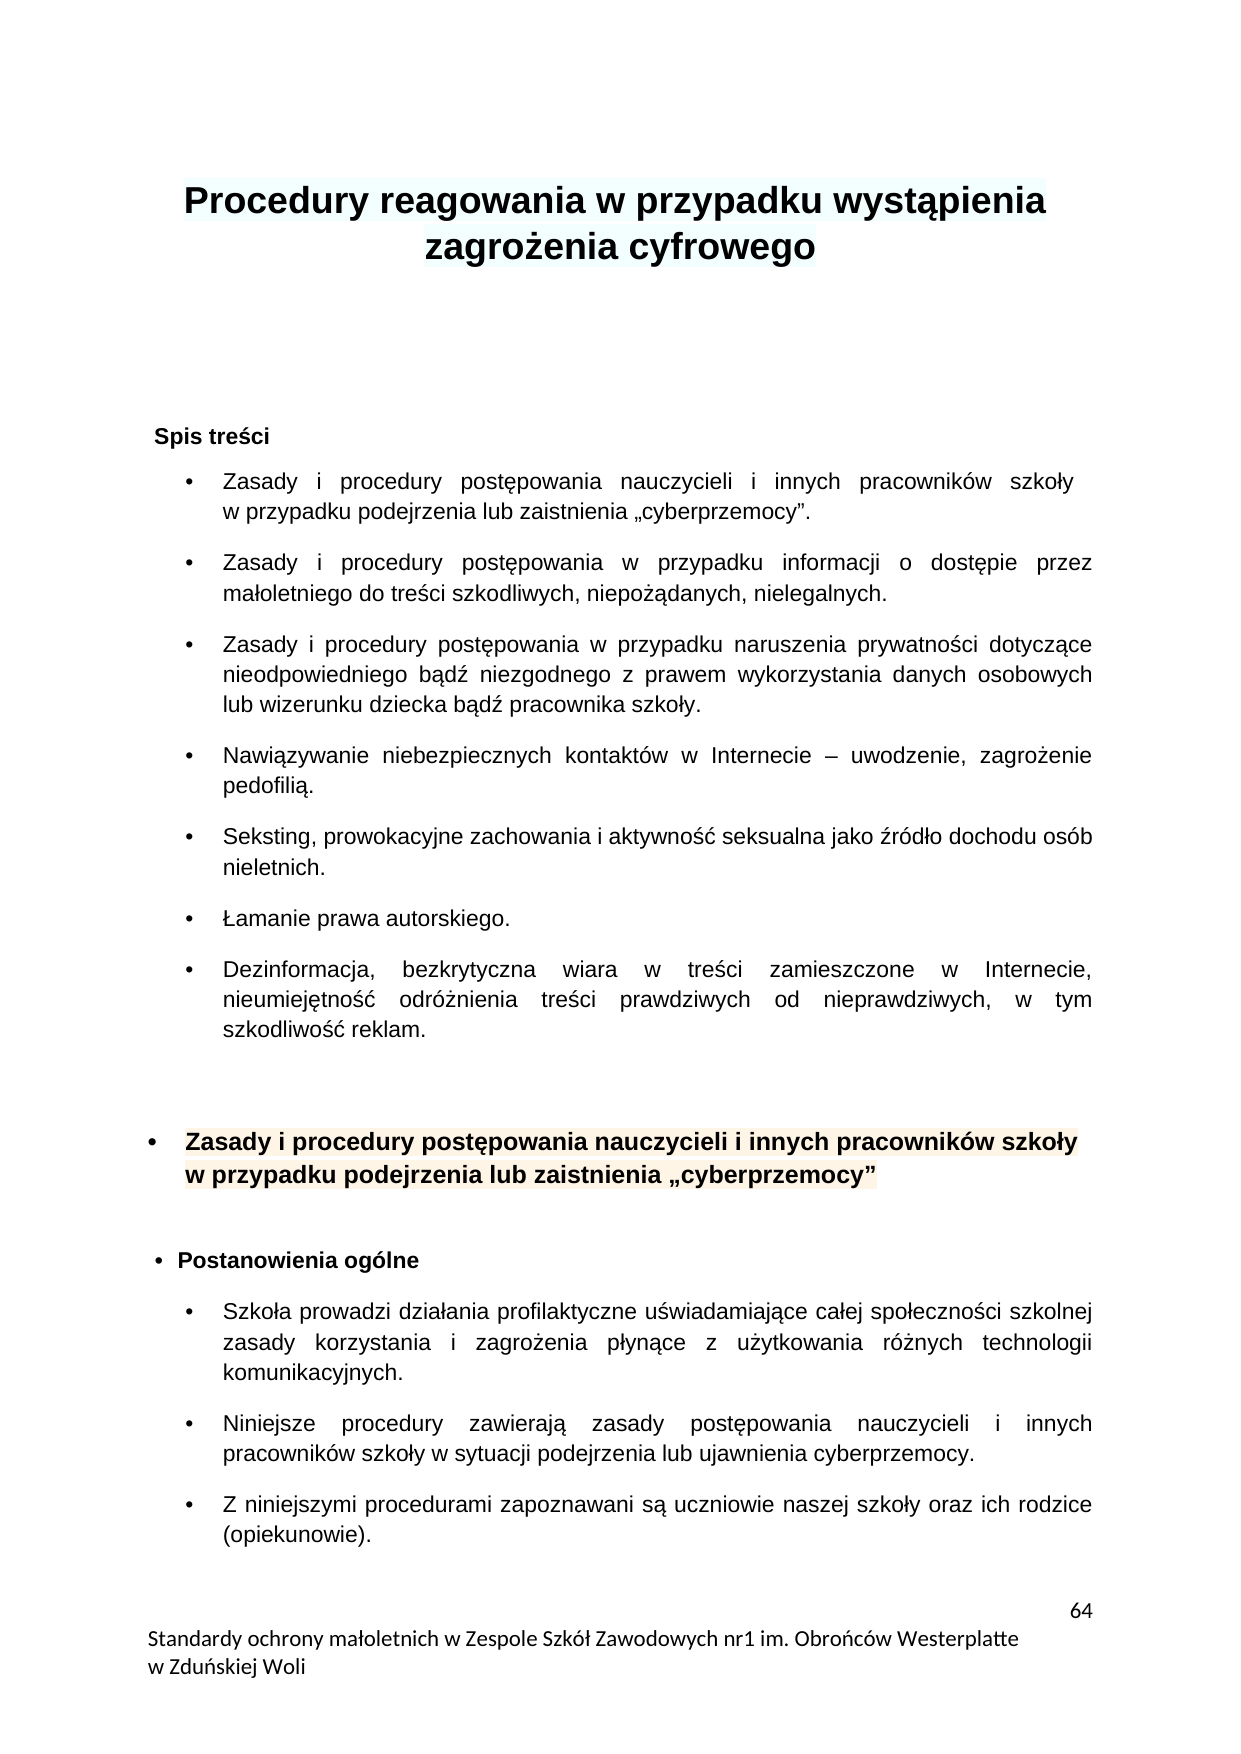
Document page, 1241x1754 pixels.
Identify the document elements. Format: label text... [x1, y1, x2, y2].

list Postanowienia ogólne [154, 1247, 1093, 1274]
list Niniejsze procedury zawierają zasady postępowania nauczycieli i innych pracowników szkoły w sytuacji podejrzenia lub ujawnienia cyberprzemocy. [185, 1410, 1093, 1466]
list Zasady i procedury postępowania nauczycieli i innych pracowników szkoły w przypadku podejrzenia lub zaistnienia „cyberprzemocy”. [185, 468, 1093, 524]
list Dezinformacja, bezkrytyczna wiara w treści zamieszczone w Internecie, nieumiejętność odróżnienia treści prawdziwych od nieprawdziwych, w tym szkodliwość reklam. [185, 956, 1093, 1042]
list Seksting, prowokacyjne zachowania i aktywność seksualna jako źródło dochodu osób nieletnich. [185, 823, 1093, 880]
list Zasady i procedury postępowania w przypadku naruszenia prywatności dotyczące nieodpowiedniego bądź niezgodnego z prawem wykorzystania danych osobowych lub wizerunku dziecka bądź pracownika szkoły. [185, 631, 1093, 717]
list Szkoła prowadzi działania profilaktyczne uświadamiające całej społeczności szkolnej zasady korzystania i zagrożenia płynące z użytkowania różnych technologii komunikacyjnych. [185, 1298, 1093, 1385]
list Nawiązywanie niebezpiecznych kontaktów w Internecie – uwodzenie, zagrożenie pedofilią. [185, 742, 1093, 798]
text Spis treści [148, 423, 1093, 449]
list Z niniejszymi procedurami zapoznawani są uczniowie naszej szkoły oraz ich rodzice (opiekunowie). [185, 1491, 1093, 1548]
text Procedury reagowania w przypadku wystąpienia zagrożenia cyfrowego [148, 178, 1093, 267]
list Zasady i procedury postępowania w przypadku informacji o dostępie przez małoletniego do treści szkodliwych, niepożądanych, nielegalnych. [185, 549, 1093, 606]
list Zasady i procedury postępowania nauczycieli i innych pracowników szkoły w przypadku podejrzenia lub zaistnienia „cyberprzemocy” [148, 1127, 1093, 1189]
list Łamanie prawa autorskiego. [185, 904, 1093, 931]
